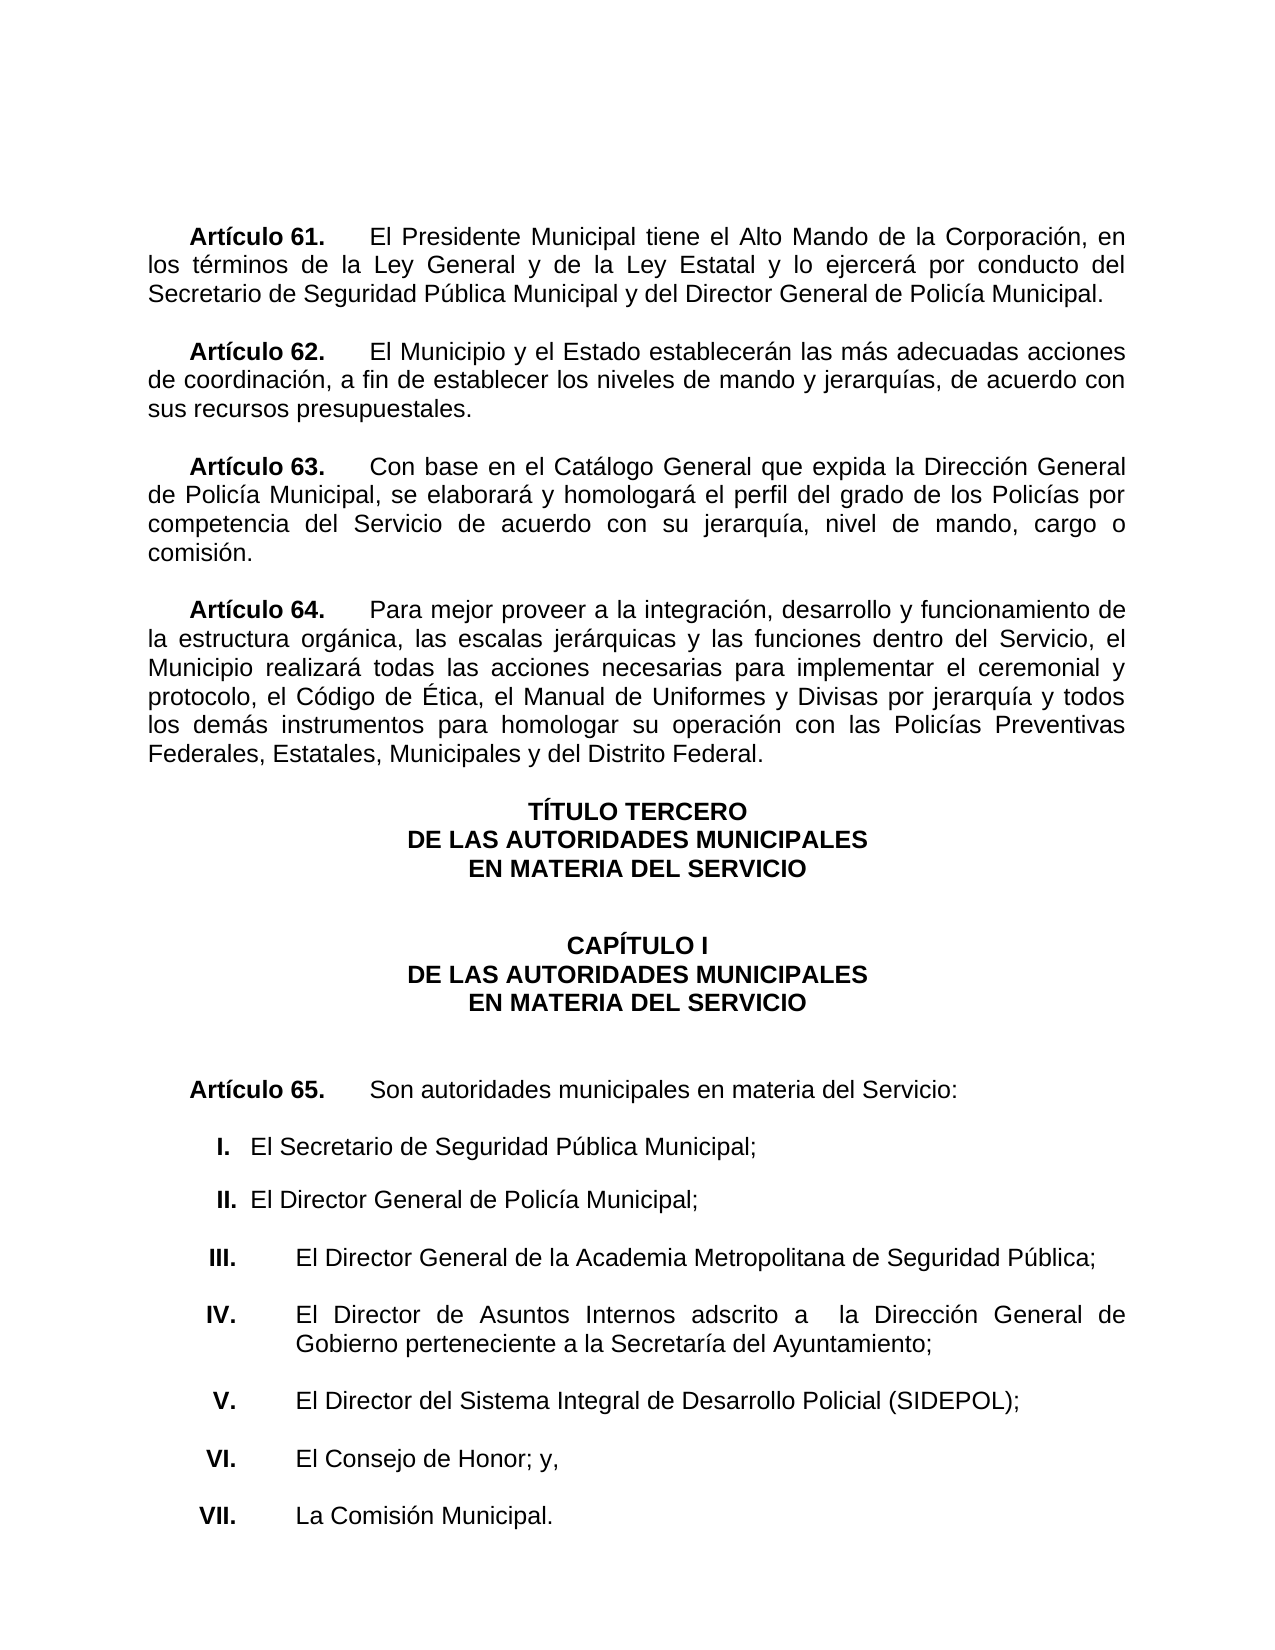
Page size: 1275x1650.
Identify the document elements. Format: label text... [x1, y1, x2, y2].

list Son autoridades municipales en materia del Servicio: [148, 1075, 1127, 1103]
list El Secretario de Seguridad Pública Municipal; [216, 1132, 1127, 1161]
subtitle EN MATERIA DEL SERVICIO [148, 854, 1127, 883]
list El Consejo de Honor; y, [236, 1444, 1127, 1472]
subtitle DE LAS AUTORIDADES MUNICIPALES [148, 960, 1127, 988]
list El Director de Asuntos Internos adscrito a la Dirección General de Gobierno perteneciente a la Secretaría del Ayuntamiento; [236, 1300, 1127, 1357]
list El Director General de la Academia Metropolitana de Seguridad Pública; [236, 1242, 1127, 1271]
subtitle CAPÍTULO I [148, 931, 1127, 960]
list El Director General de Policía Municipal; [216, 1185, 1127, 1214]
subtitle TÍTULO TERCERO [148, 797, 1127, 825]
subtitle DE LAS AUTORIDADES MUNICIPALES [148, 825, 1127, 854]
list La Comisión Municipal. [236, 1501, 1127, 1530]
list El Municipio y el Estado establecerán las más adecuadas acciones de coordinación, a fin de establecer los niveles de mando y jerarquías, de acuerdo con sus recursos presupuestales. [148, 337, 1127, 423]
list El Presidente Municipal tiene el Alto Mando de la Corporación, en los términos de la Ley General y de la Ley Estatal y lo ejercerá por conducto del Secretario de Seguridad Pública Municipal y del Director General de Policía Municipal. [148, 222, 1127, 308]
list Para mejor proveer a la integración, desarrollo y funcionamiento de la estructura orgánica, las escalas jerárquicas y las funciones dentro del Servicio, el Municipio realizará todas las acciones necesarias para implementar el ceremonial y protocolo, el Código de Ética, el Manual de Uniformes y Divisas por jerarquía y todos los demás instrumentos para homologar su operación con las Policías Preventivas Federales, Estatales, Municipales y del Distrito Federal. [148, 595, 1127, 768]
subtitle EN MATERIA DEL SERVICIO [148, 988, 1127, 1017]
list Con base en el Catálogo General que expida la Dirección General de Policía Municipal, se elaborará y homologará el perfil del grado de los Policías por competencia del Servicio de acuerdo con su jerarquía, nivel de mando, cargo o comisión. [148, 452, 1127, 567]
list El Director del Sistema Integral de Desarrollo Policial (SIDEPOL); [236, 1386, 1127, 1415]
